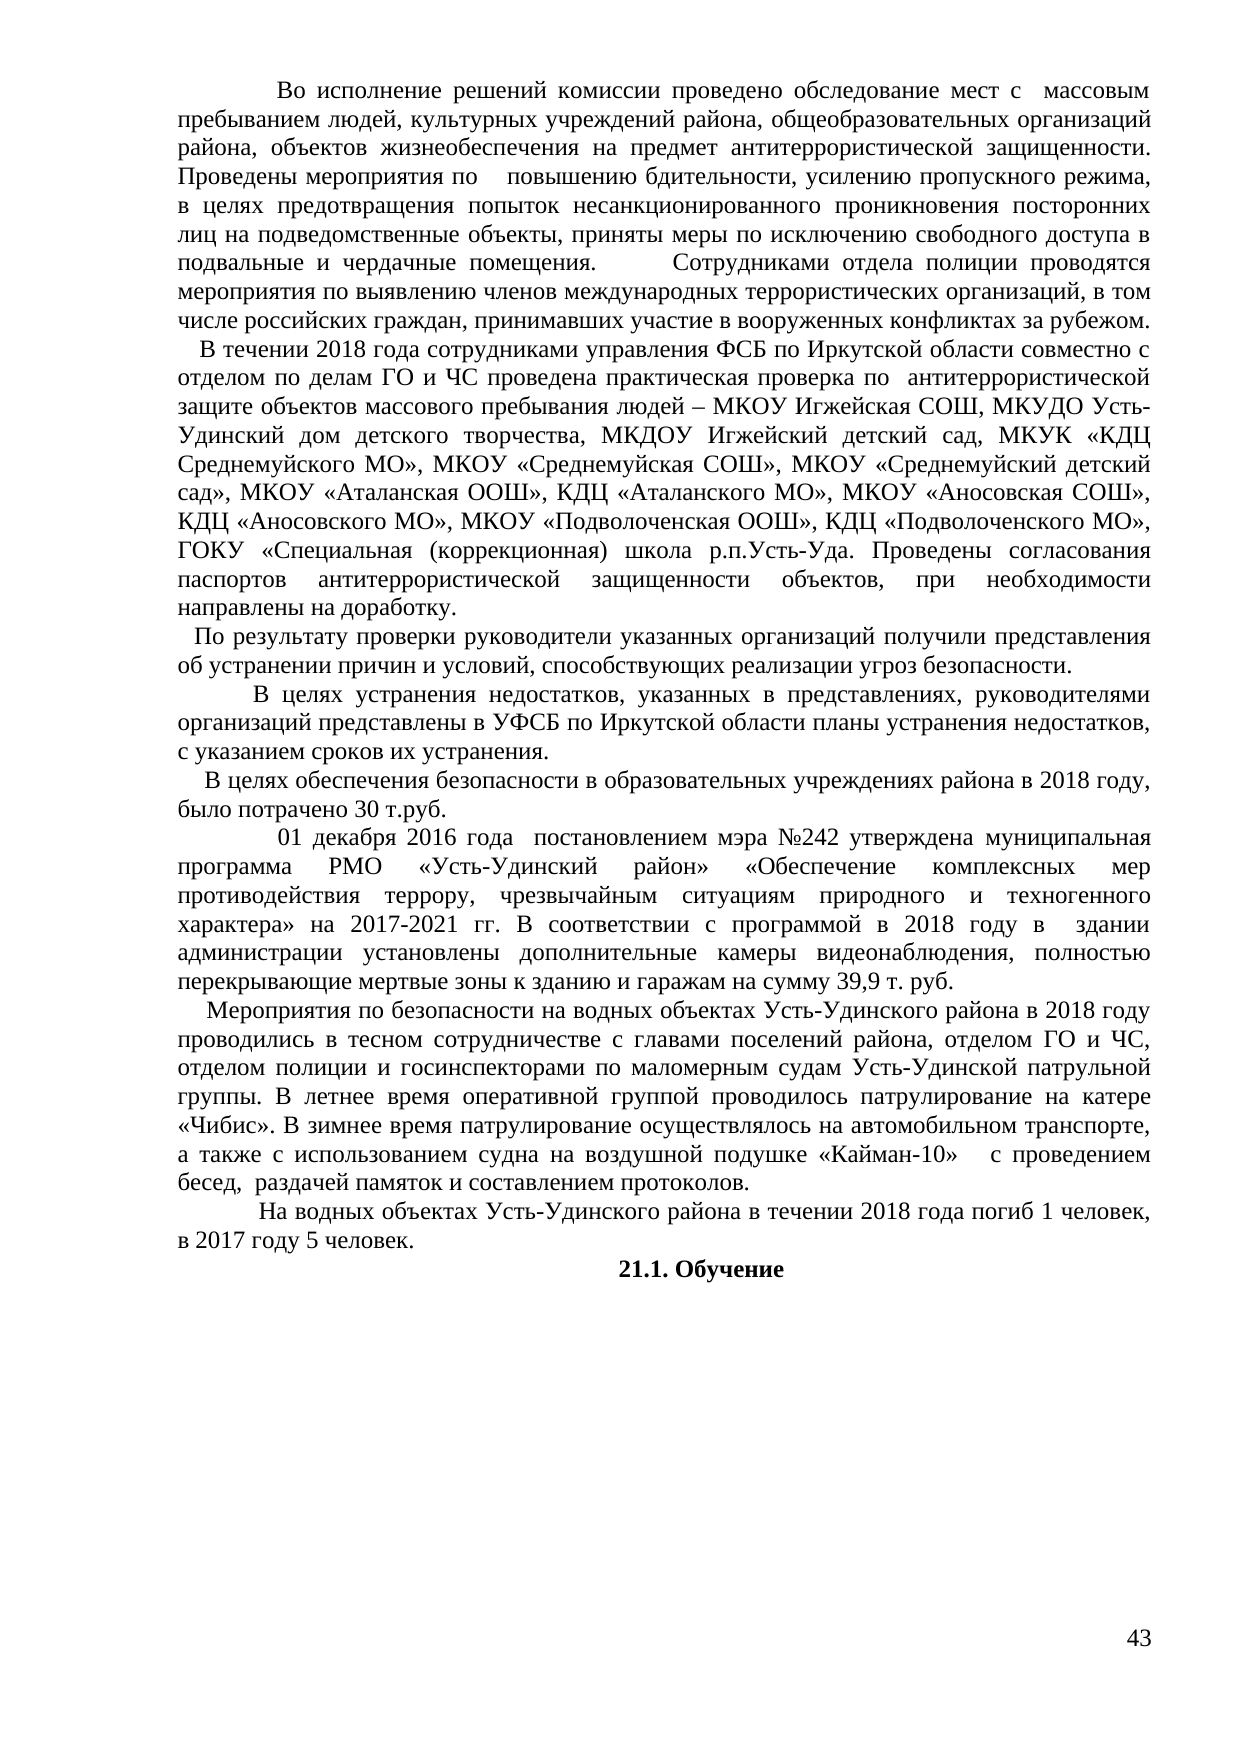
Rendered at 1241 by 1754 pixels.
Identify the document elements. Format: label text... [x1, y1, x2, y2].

text 21.1. Обучение [177, 1254, 1152, 1282]
text В течении 2018 года сотрудниками управления ФСБ по Иркутской области совместно с отделом по делам ГО и ЧС проведена практическая проверка по антитеррористической защите объектов массового пребывания людей – МКОУ Игжейская СОШ, МКУДО Усть-Удинский дом детского творчества, МКДОУ Игжейский детский сад, МКУК «КДЦ Среднемуйского МО», МКОУ «Среднемуйская СОШ», МКОУ «Среднемуйский детский сад», МКОУ «Аталанская ООШ», КДЦ «Аталанского МО», МКОУ «Аносовская СОШ», КДЦ «Аносовского МО», МКОУ «Подволоченская ООШ», КДЦ «Подволоченского МО», ГОКУ «Специальная (коррекционная) школа р.п.Усть-Уда. Проведены согласования паспортов антитеррористической защищенности объектов, при необходимости направлены на доработку. [177, 334, 1152, 621]
text В целях обеспечения безопасности в образовательных учреждениях района в 2018 году, было потрачено 30 т.руб. [177, 765, 1152, 822]
text Мероприятия по безопасности на водных объектах Усть-Удинского района в 2018 году проводились в тесном сотрудничестве с главами поселений района, отделом ГО и ЧС, отделом полиции и госинспекторами по маломерным судам Усть-Удинской патрульной группы. В летнее время оперативной группой проводилось патрулирование на катере «Чибис». В зимнее время патрулирование осуществлялось на автомобильном транспорте, а также с использованием судна на воздушной подушке «Кайман-10» с проведением бесед, раздачей памяток и составлением протоколов. [177, 995, 1152, 1196]
text Во исполнение решений комиссии проведено обследование мест с массовым пребыванием людей, культурных учреждений района, общеобразовательных организаций района, объектов жизнеобеспечения на предмет антитеррористической защищенности. Проведены мероприятия по повышению бдительности, усилению пропускного режима, в целях предотвращения попыток несанкционированного проникновения посторонних лиц на подведомственные объекты, приняты меры по исключению свободного доступа в подвальные и чердачные помещения. Сотрудниками отдела полиции проводятся мероприятия по выявлению членов международных террористических организаций, в том числе российских граждан, принимавших участие в вооруженных конфликтах за рубежом. [177, 75, 1152, 334]
text На водных объектах Усть-Удинского района в течении 2018 года погиб 1 человек, в 2017 году 5 человек. [177, 1196, 1152, 1254]
text 01 декабря 2016 года постановлением мэра №242 утверждена муниципальная программа РМО «Усть-Удинский район» «Обеспечение комплексных мер противодействия террору, чрезвычайным ситуациям природного и техногенного характера» на 2017-2021 гг. В соответствии с программой в 2018 году в здании администрации установлены дополнительные камеры видеонаблюдения, полностью перекрывающие мертвые зоны к зданию и гаражам на сумму 39,9 т. руб. [177, 822, 1152, 995]
text В целях устранения недостатков, указанных в представлениях, руководителями организаций представлены в УФСБ по Иркутской области планы устранения недостатков, с указанием сроков их устранения. [177, 679, 1152, 765]
text По результату проверки руководители указанных организаций получили представления об устранении причин и условий, способствующих реализации угроз безопасности. [177, 621, 1152, 679]
